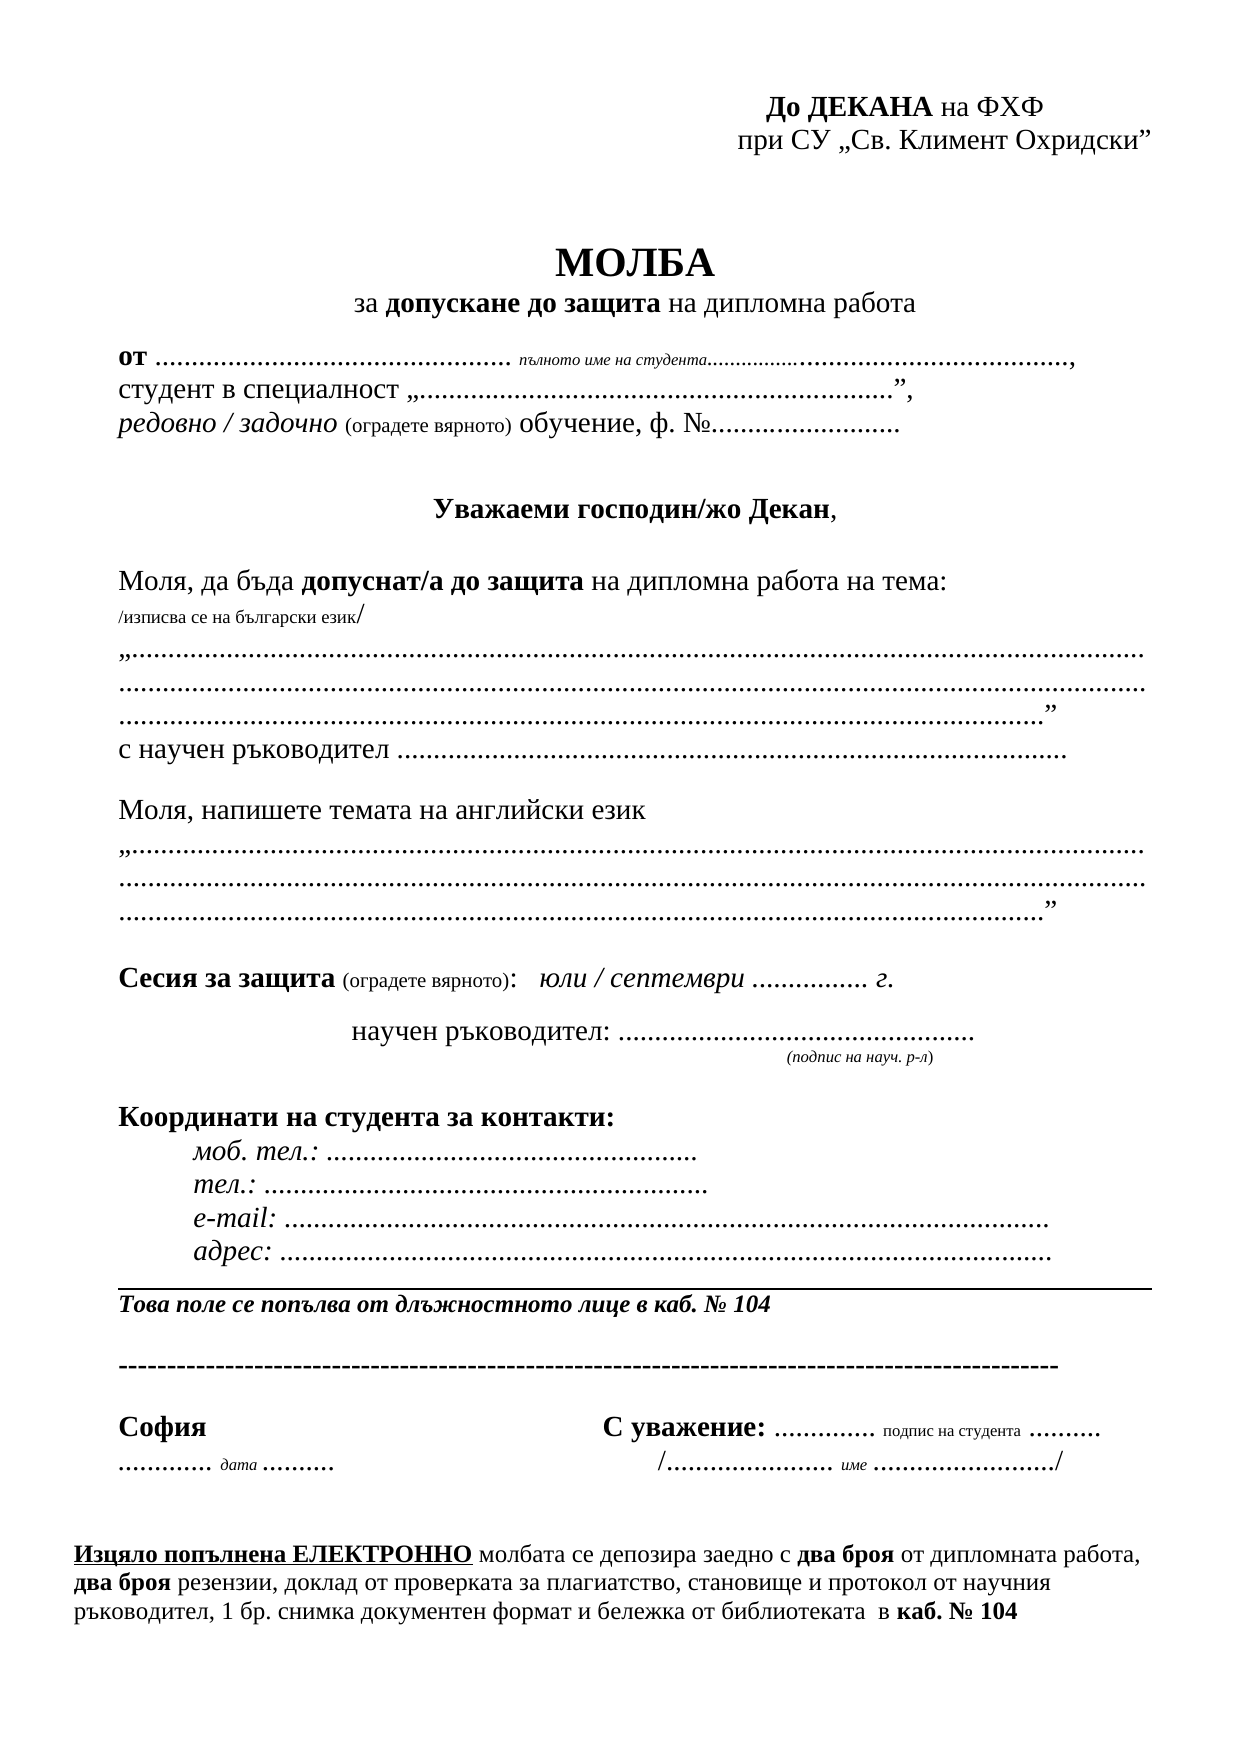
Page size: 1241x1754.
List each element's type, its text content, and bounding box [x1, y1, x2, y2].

text Сесия за защита (оградете вярното): юли / септември ................ г. [118, 960, 1152, 994]
text за допускане до защита на дипломна работа [118, 285, 1152, 319]
text /изписва се на български език/ „.......................................................................................................................................................................................................................................................................................................................................................................................................................” [118, 597, 1152, 731]
text е-mail: ......................................................................................................... [118, 1200, 1152, 1233]
text София С уважение: .............. подпис на студента .......... [118, 1409, 1152, 1443]
text моб. тел.: ................................................... [118, 1133, 1152, 1166]
text адрес: .......................................................................................................... [118, 1233, 1152, 1267]
text Координати на студента за контакти: [118, 1099, 1152, 1133]
text МОЛБА [118, 237, 1152, 285]
text (подпис на науч. р-л) [493, 1046, 1152, 1066]
text ------------------------------------------------------------------------------------------------- [118, 1347, 1152, 1381]
text студент в специалност „.................................................................”, [118, 371, 1152, 405]
text Изцяло попълнена ЕЛЕКТРОННО молбата се депозира заедно с два броя от дипломната работа, два броя резензии, доклад от проверката за плагиатство, становище и протокол от научния ръководител, 1 бр. снимка документен формат и бележка от библиотеката в каб. № 104 [74, 1539, 1152, 1625]
text тел.: ............................................................. [118, 1166, 1152, 1200]
text Това поле се попълва от длъжностното лице в каб. № 104 [118, 1290, 1152, 1318]
text при СУ „Св. Климент Охридски” [118, 122, 1152, 156]
text Моля, напишете темата на английски език [118, 792, 1152, 826]
text с научен ръководител ............................................................................................ [118, 731, 1152, 764]
text от ................................................. пълното име на студента....................................................., [118, 338, 1152, 371]
text редовно / задочно (оградете вярното) обучение, ф. №.......................... [118, 405, 1152, 438]
text Моля, да бъда допуснат/а до защита на дипломна работа на тема: [118, 563, 1152, 597]
text До ДЕКАНА на ФХФ [118, 89, 1152, 122]
text Уважаеми господин/жо Декан, [118, 491, 1152, 525]
text научен ръководител: ................................................. [118, 1013, 1152, 1046]
text „.......................................................................................................................................................................................................................................................................................................................................................................................................................” [118, 826, 1152, 927]
text ............. дата .......... /....................... име ........................./ [118, 1443, 1152, 1476]
